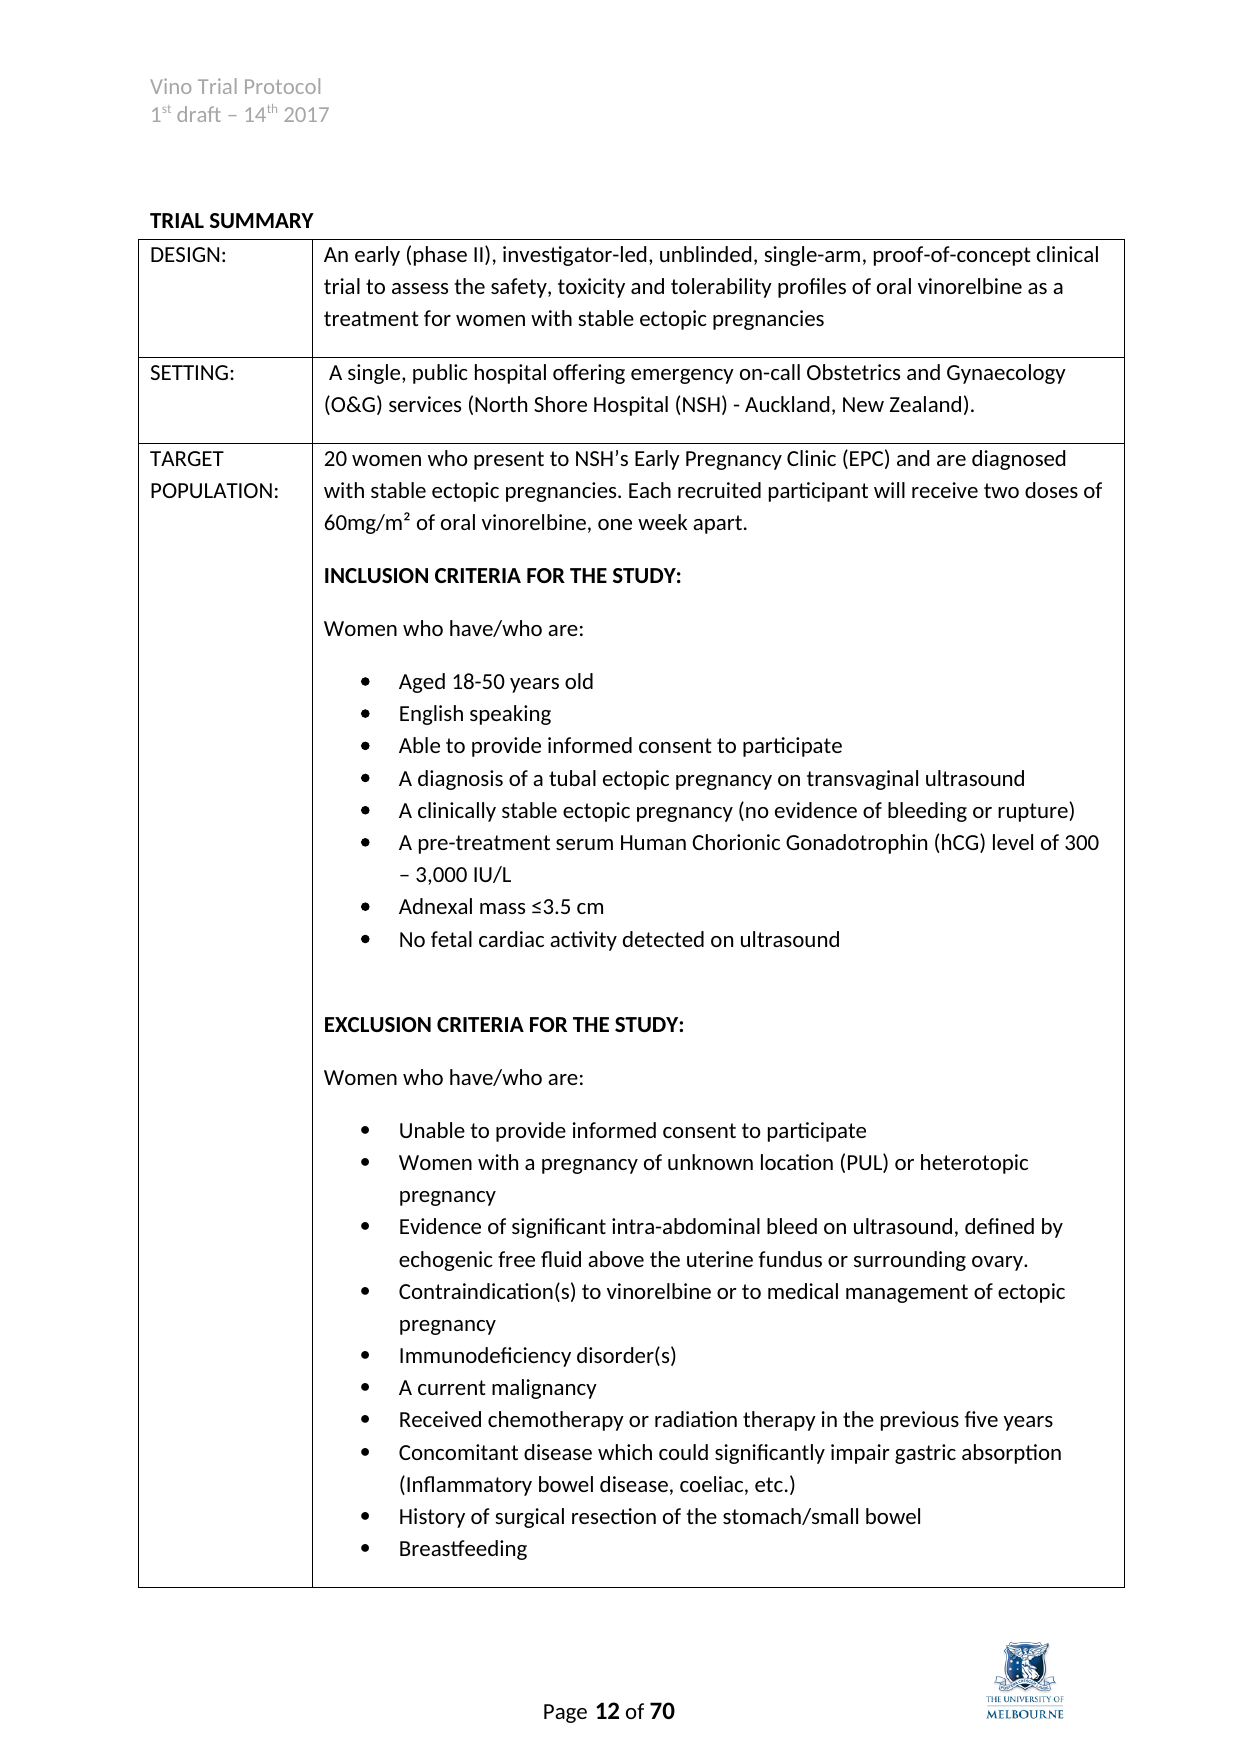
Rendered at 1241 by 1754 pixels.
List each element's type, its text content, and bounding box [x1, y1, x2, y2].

table_header An early (phase II), investigator-led, unblinded, single-arm, proof-of-concept clinical trial to assess the safety, toxicity and tolerability profiles of oral vinorelbine as a treatment for women with stable ectopic pregnancies [313, 240, 1124, 357]
table_cell SETTING: [139, 358, 312, 443]
picture [985, 1640, 1065, 1720]
table_cell A single, public hospital offering emergency on-call Obstetrics and Gynaecology (O&G) services (North Shore Hospital (NSH) - Auckland, New Zealand). [313, 358, 1124, 443]
subtitle TRIAL SUMMARY [150, 206, 1122, 234]
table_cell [313, 444, 1124, 1587]
table_cell TARGET POPULATION: [139, 444, 312, 1587]
table_header DESIGN: [139, 240, 312, 357]
